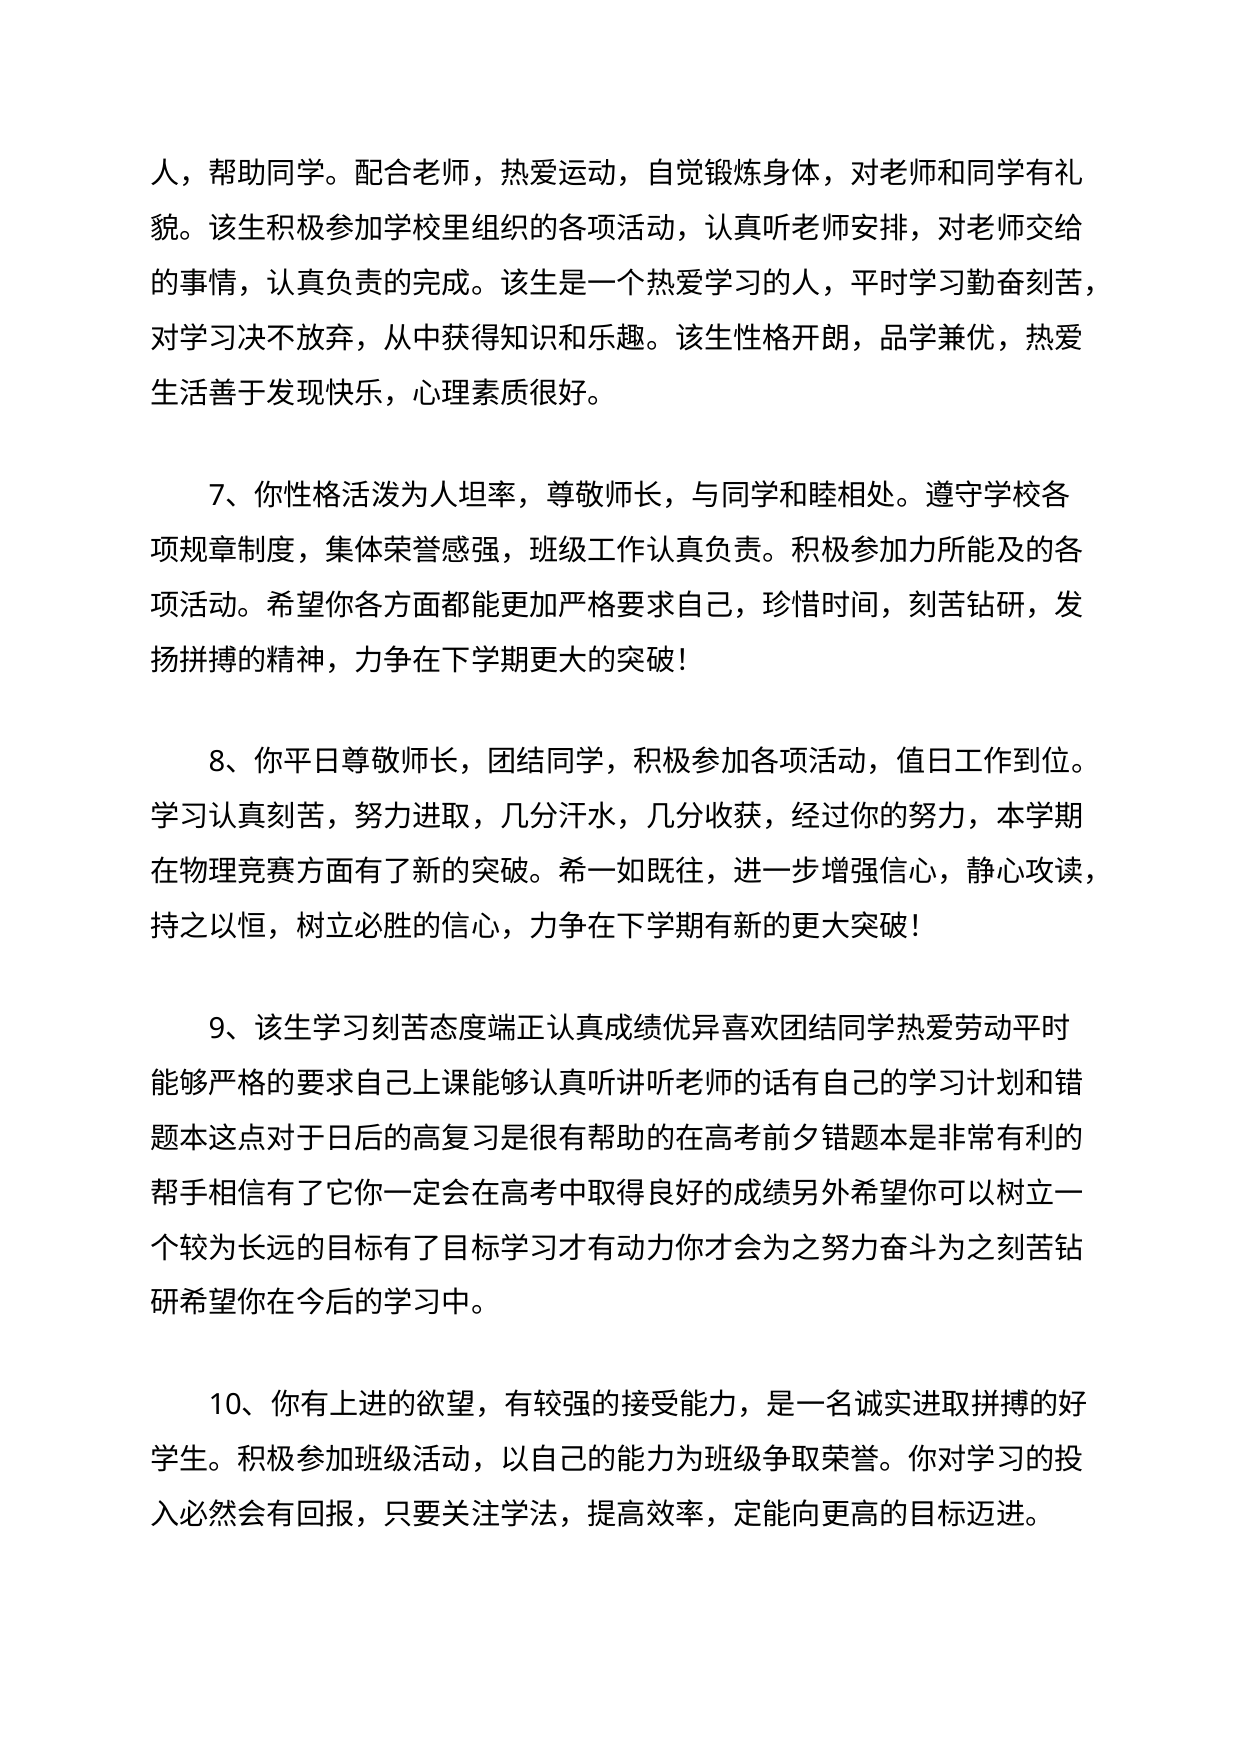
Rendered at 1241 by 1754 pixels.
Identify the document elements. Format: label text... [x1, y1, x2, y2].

text 10、你有上进的欲望，有较强的接受能力，是一名诚实进取拼搏的好学生。积极参加班级活动，以自己的能力为班级争取荣誉。你对学习的投入必然会有回报，只要关注学法，提高效率，定能向更高的目标迈进。 [150, 1381, 1090, 1533]
text 8、你平日尊敬师长，团结同学，积极参加各项活动，值日工作到位。学习认真刻苦，努力进取，几分汗水，几分收获，经过你的努力，本学期在物理竞赛方面有了新的突破。希一如既往，进一步增强信心，静心攻读，持之以恒，树立必胜的信心，力争在下学期有新的更大突破！ [150, 738, 1090, 945]
text 7、你性格活泼为人坦率，尊敬师长，与同学和睦相处。遵守学校各项规章制度，集体荣誉感强，班级工作认真负责。积极参加力所能及的各项活动。希望你各方面都能更加严格要求自己，珍惜时间，刻苦钻研，发扬拼搏的精神，力争在下学期更大的突破！ [150, 471, 1090, 678]
text 9、该生学习刻苦态度端正认真成绩优异喜欢团结同学热爱劳动平时能够严格的要求自己上课能够认真听讲听老师的话有自己的学习计划和错题本这点对于日后的高复习是很有帮助的在高考前夕错题本是非常有利的帮手相信有了它你一定会在高考中取得良好的成绩另外希望你可以树立一个较为长远的目标有了目标学习才有动力你才会为之努力奋斗为之刻苦钻研希望你在今后的学习中。 [150, 1004, 1090, 1321]
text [150, 150, 1090, 412]
